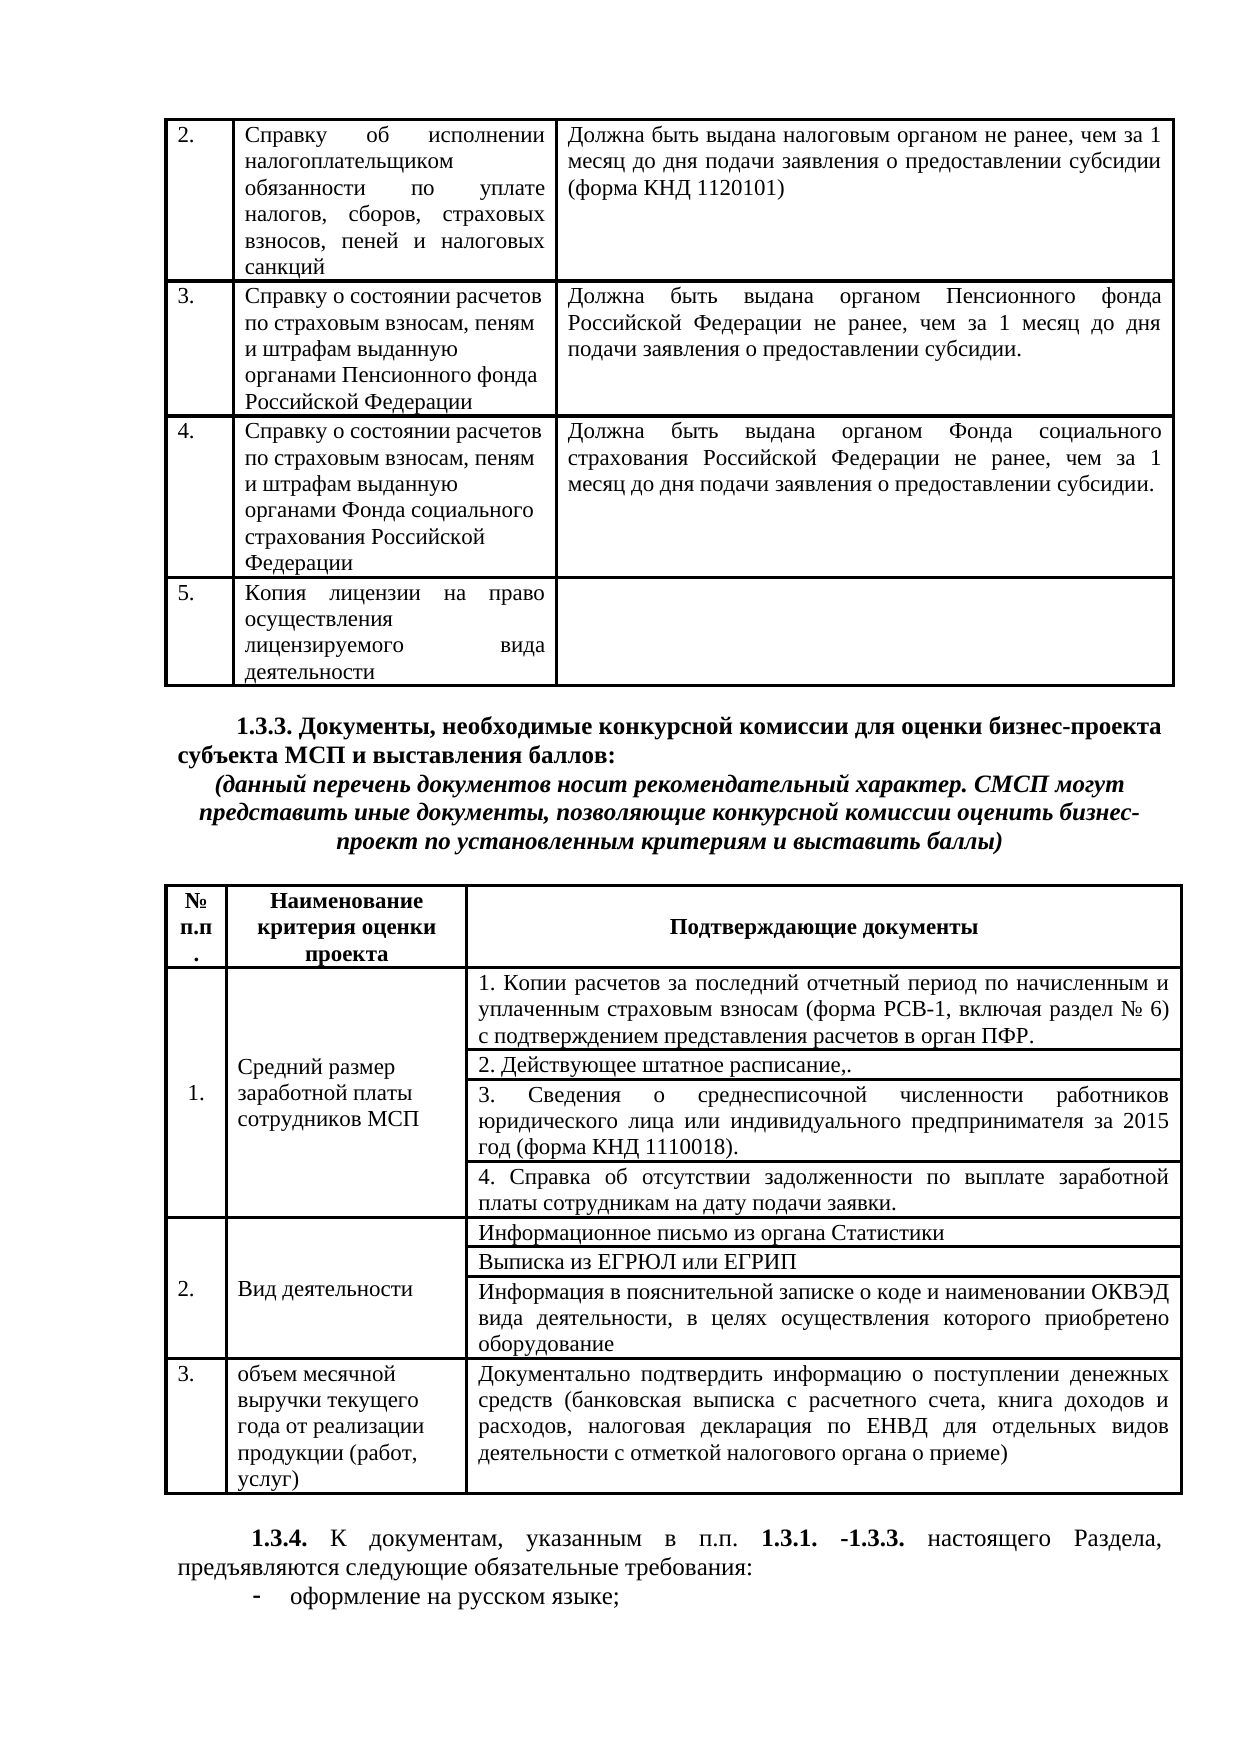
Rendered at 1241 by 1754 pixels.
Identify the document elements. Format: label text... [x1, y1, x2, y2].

table_cell Информация в пояснительной записке о коде и наименовании ОКВЭД вида деятельности, в целях осуществления которого приобретено оборудование [468, 1278, 1180, 1357]
table_cell Вид деятельности [228, 1219, 465, 1357]
table_cell Должна быть выдана налоговым органом не ранее, чем за 1 месяц до дня подачи заявления о предоставлении субсидии (форма КНД 1120101) [558, 121, 1172, 279]
table_cell 3. [168, 1360, 225, 1492]
table_cell 1. Копии расчетов за последний отчетный период по начисленным и уплаченным страховым взносам (форма РСВ-1, включая раздел № 6) с подтверждением представления расчетов в орган ПФР. [468, 969, 1180, 1048]
table_cell Выписка из ЕГРЮЛ или ЕГРИП [468, 1248, 1180, 1274]
text (данный перечень документов носит рекомендательный характер. СМСП могут представить иные документы, позволяющие конкурсной комиссии оценить бизнес-проект по установленным критериям и выставить баллы) [177, 769, 1162, 855]
table_cell 3. Сведения о среднесписочной численности работников юридического лица или индивидуального предпринимателя за 2015 год (форма КНД 1110018). [468, 1081, 1180, 1160]
text 1.3.4. К документам, указанным в п.п. 1.3.1. -1.3.3. настоящего Раздела, предъявляются следующие обязательные требования: [177, 1523, 1162, 1581]
table_cell 5. [168, 579, 232, 684]
table_cell Справку о состоянии расчетов по страховым взносам, пеням и штрафам выданную органами Пенсионного фонда Российской Федерации [235, 283, 555, 414]
table_cell Документально подтвердить информацию о поступлении денежных средств (банковская выписка с расчетного счета, книга доходов и расходов, налоговая декларация по ЕНВД для отдельных видов деятельности с отметкой налогового органа о приеме) [468, 1360, 1180, 1492]
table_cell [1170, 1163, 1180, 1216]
table_header Подтверждающие документы [468, 887, 1180, 966]
table_cell Средний размер заработной платы сотрудников МСП [228, 969, 465, 1216]
table_cell 2. [168, 121, 232, 279]
table_cell Должна быть выдана органом Фонда социального страхования Российской Федерации не ранее, чем за 1 месяц до дня подачи заявления о предоставлении субсидии. [558, 418, 1172, 576]
table_cell Должна быть выдана органом Пенсионного фонда Российской Федерации не ранее, чем за 1 месяц до дня подачи заявления о предоставлении субсидии. [558, 283, 1172, 414]
list оформление на русском языке; [252, 1581, 1162, 1610]
table_cell объем месячной выручки текущего года от реализации продукции (работ, услуг) [228, 1360, 465, 1492]
table_cell [558, 579, 1172, 684]
table_cell 3. [168, 283, 232, 414]
table_cell Информационное письмо из органа Статистики [468, 1219, 1180, 1245]
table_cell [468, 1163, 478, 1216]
table_header Наименование критерия оценки проекта [228, 887, 465, 966]
table_cell Справку о состоянии расчетов по страховым взносам, пеням и штрафам выданную органами Фонда социального страхования Российской Федерации [235, 418, 555, 576]
table_cell 2. Действующее штатное расписание,. [468, 1051, 1180, 1078]
table_cell 4. [168, 418, 232, 576]
table_header № п.п. [168, 887, 225, 966]
table_cell 2. [168, 1219, 225, 1357]
table_cell 1. [168, 969, 225, 1216]
table_cell Справку об исполнении налогоплательщиком обязанности по уплате налогов, сборов, страховых взносов, пеней и налоговых санкций [235, 121, 555, 279]
table_cell Копия лицензии на право осуществления лицензируемого вида деятельности [235, 579, 555, 684]
text 1.3.3. Документы, необходимые конкурсной комиссии для оценки бизнес-проекта субъекта МСП и выставления баллов: [177, 711, 1162, 769]
